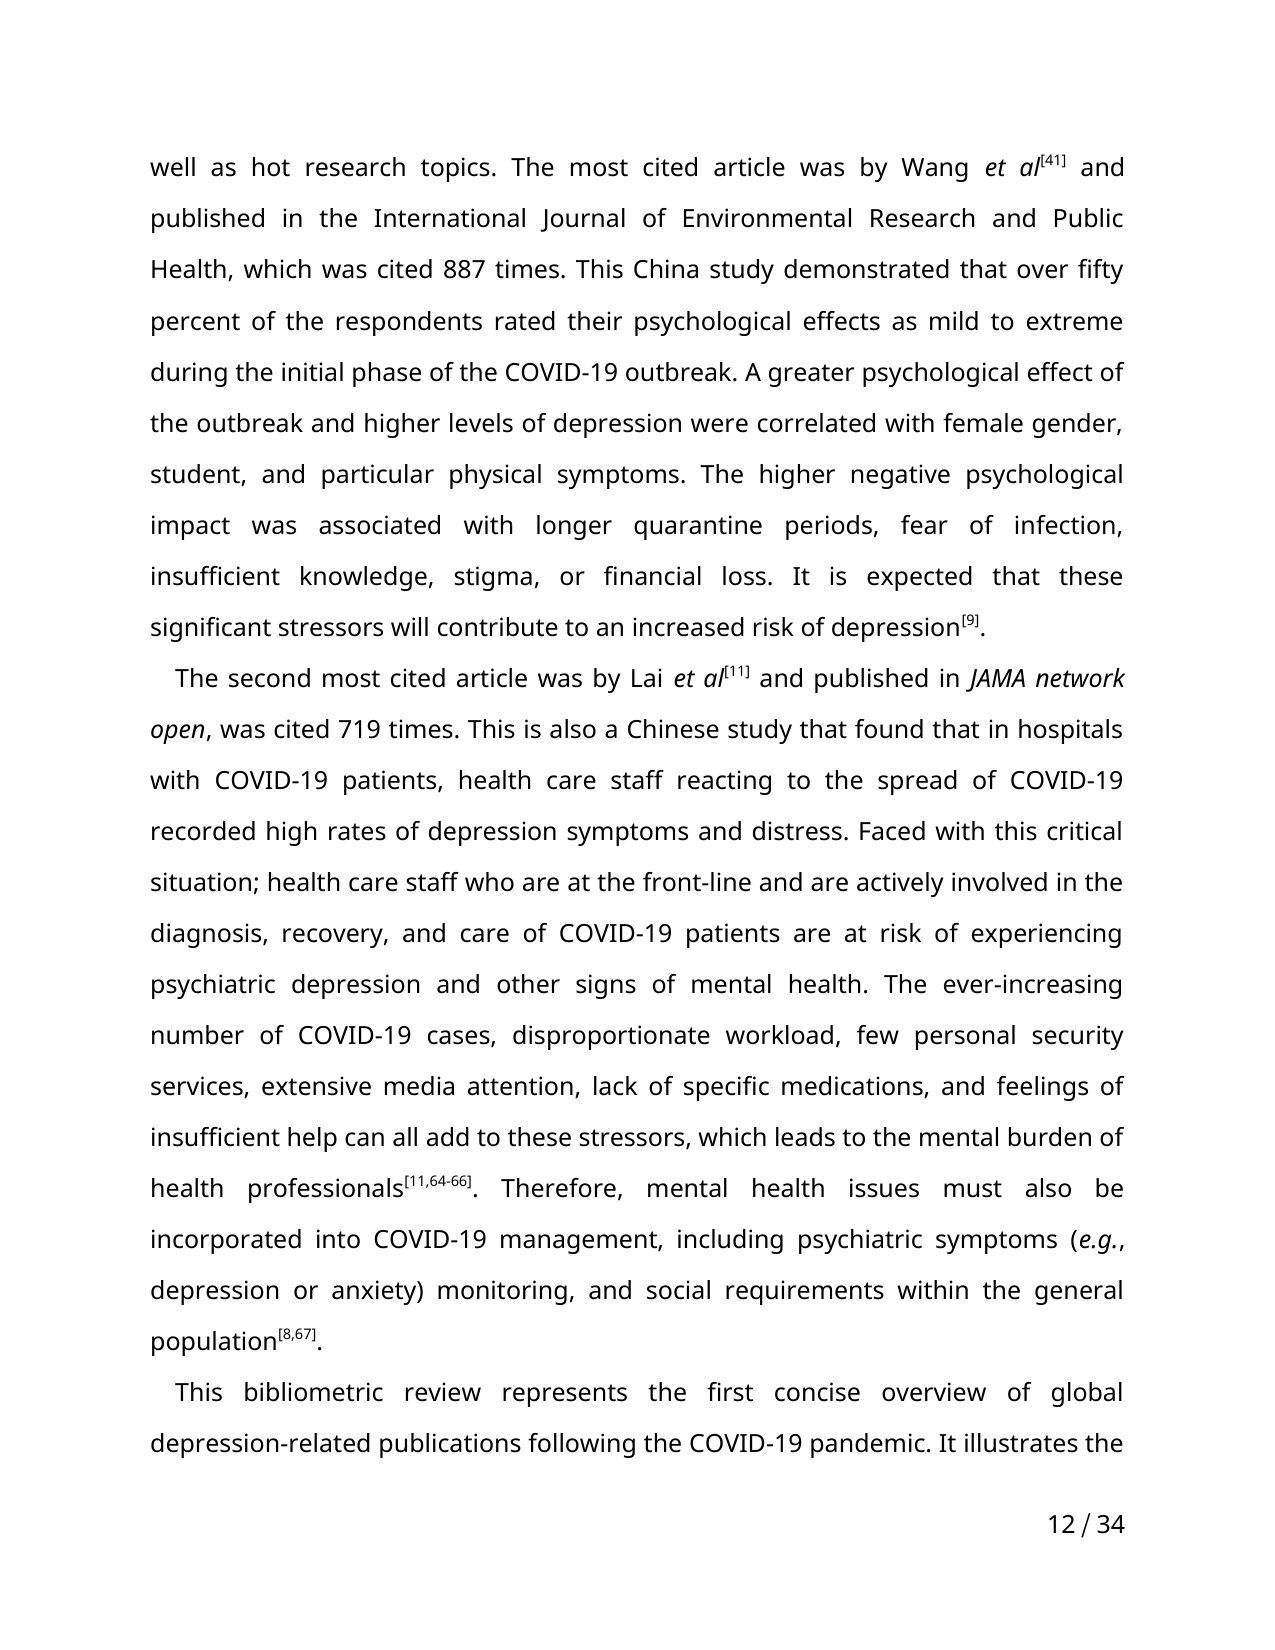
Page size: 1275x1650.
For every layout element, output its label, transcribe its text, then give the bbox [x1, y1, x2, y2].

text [150, 150, 1125, 643]
text The second most cited article was by Lai et al[11] and published in JAMA network open, was cited 719 times. This is also a Chinese study that found that in hospitals with COVID-19 patients, health care staff reacting to the spread of COVID-19 recorded high rates of depression symptoms and distress. Faced with this critical situation; health care staff who are at the front-line and are actively involved in the diagnosis, recovery, and care of COVID-19 patients are at risk of experiencing psychiatric depression and other signs of mental health. The ever-increasing number of COVID-19 cases, disproportionate workload, few personal security services, extensive media attention, lack of specific medications, and feelings of insufficient help can all add to these stressors, which leads to the mental burden of health professionals[11,64-66]. Therefore, mental health issues must also be incorporated into COVID-19 management, including psychiatric symptoms (e.g., depression or anxiety) monitoring, and social requirements within the general population[8,67]. [150, 660, 1125, 1358]
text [150, 1375, 1125, 1460]
